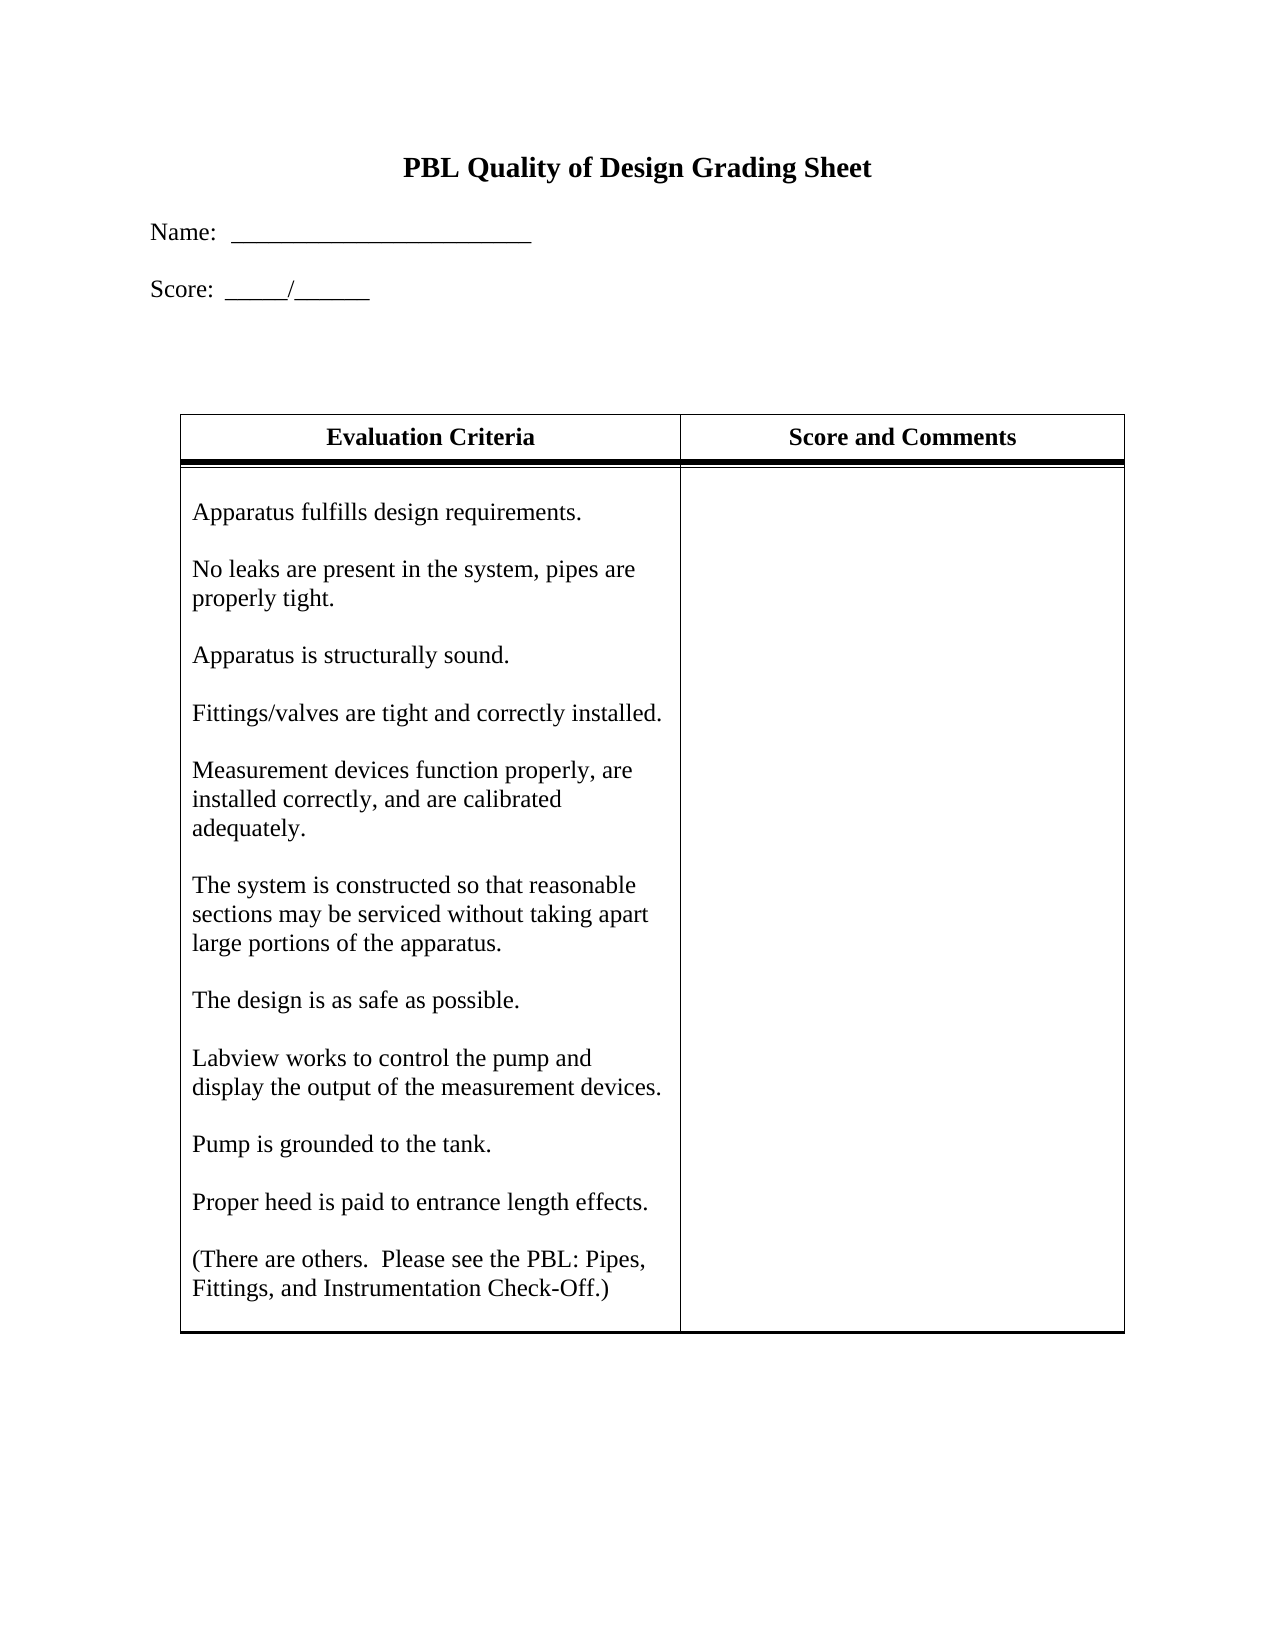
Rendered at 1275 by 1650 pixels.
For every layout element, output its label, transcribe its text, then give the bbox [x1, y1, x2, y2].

table_cell Apparatus fulfills design requirements. No leaks are present in the system, pipes are properly tight. Apparatus is structurally sound. Fittings/valves are tight and correctly installed. Measurement devices function properly, are installed correctly, and are calibrated adequately. The system is constructed so that reasonable sections may be serviced without taking apart large portions of the apparatus. The design is as safe as possible. Labview works to control the pump and display the output of the measurement devices. Pump is grounded to the tank. Proper heed is paid to entrance length effects. (There are others. Please see the PBL: Pipes, Fittings, and Instrumentation Check-Off.) [181, 468, 680, 1331]
text PBL Quality of Design Grading Sheet [150, 150, 1125, 183]
text Score: _____/______ [150, 274, 1125, 303]
table_header Evaluation Criteria [181, 415, 680, 459]
table_header Score and Comments [681, 415, 1124, 459]
table_cell [681, 468, 1124, 1331]
text Name: ________________________ [150, 217, 1125, 246]
